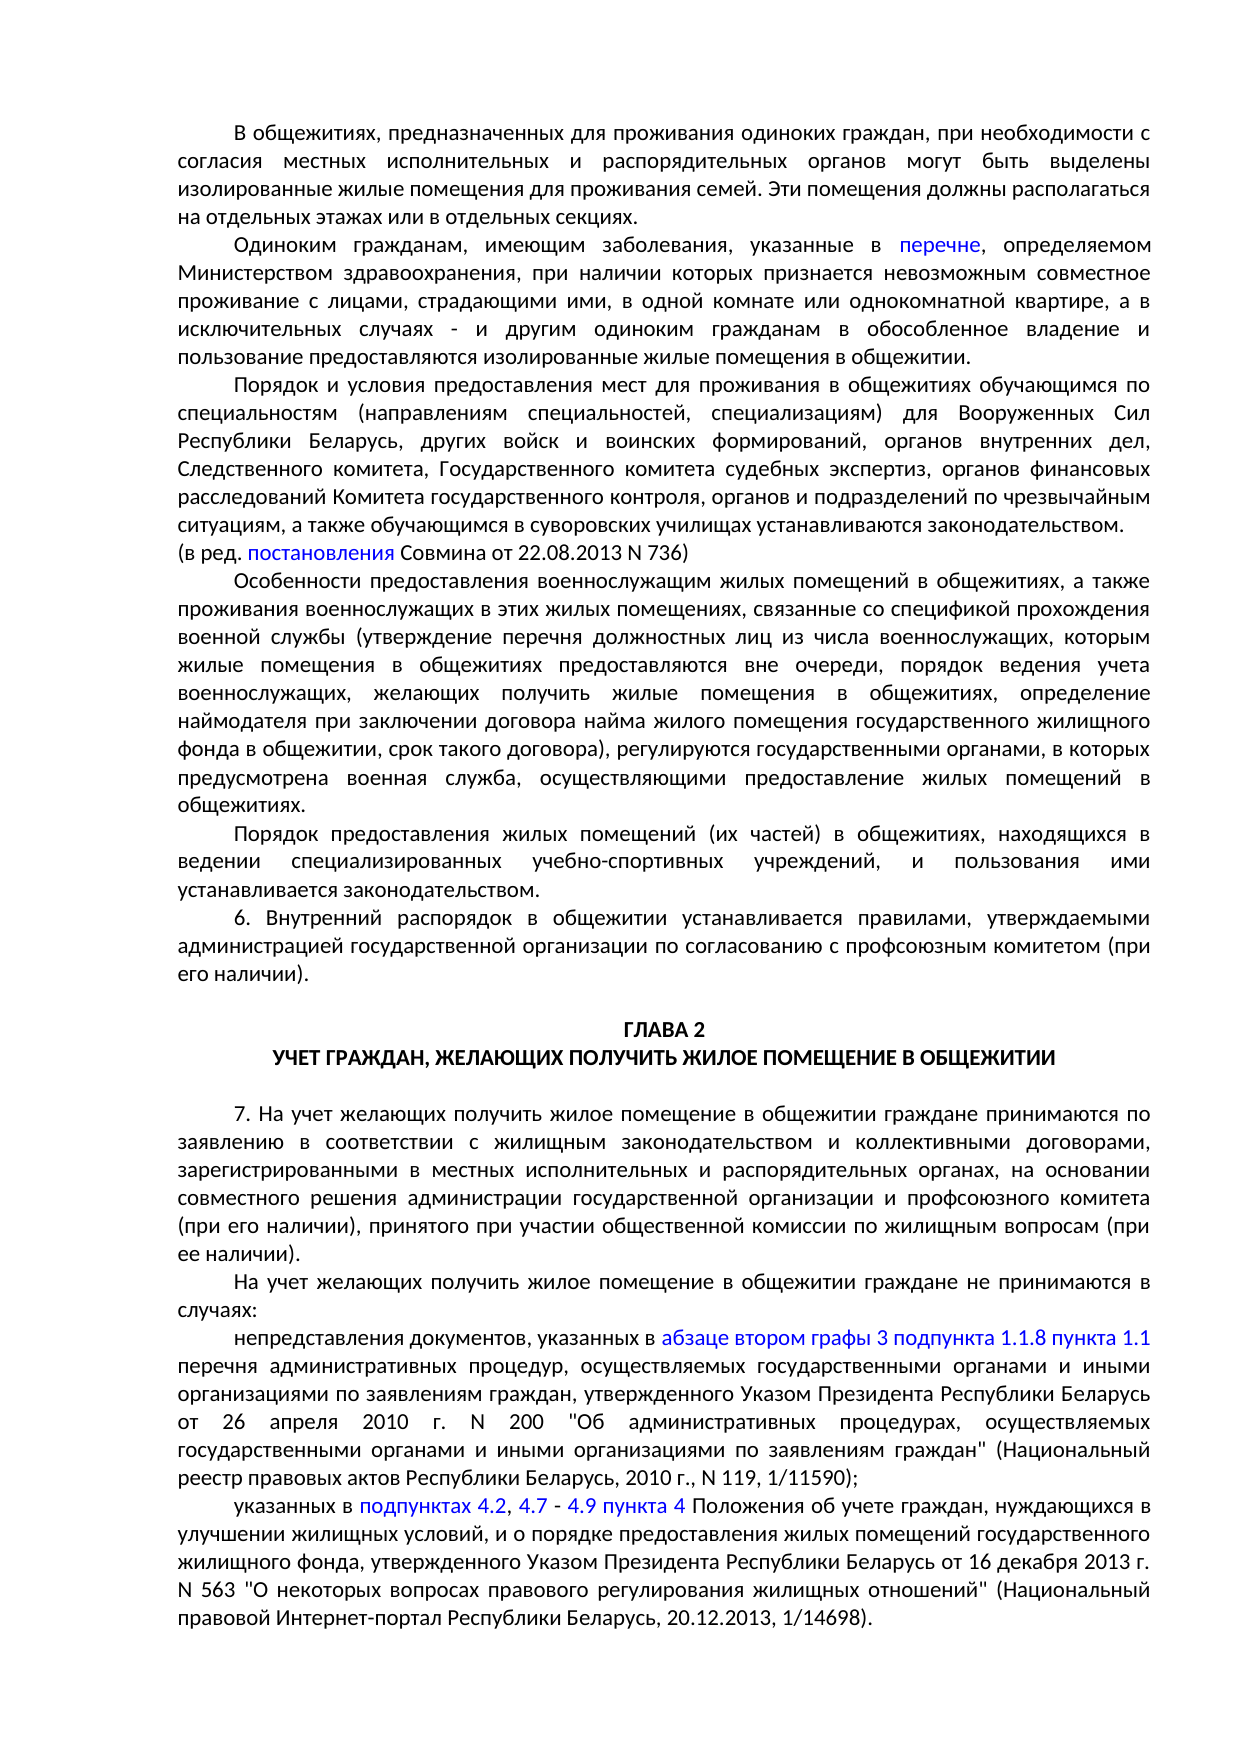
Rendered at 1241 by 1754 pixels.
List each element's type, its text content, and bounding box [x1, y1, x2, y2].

text указанных в подпунктах 4.2, 4.7 - 4.9 пункта 4 Положения об учете граждан, нуждающихся в улучшении жилищных условий, и о порядке предоставления жилых помещений государственного жилищного фонда, утвержденного Указом Президента Республики Беларусь от 16 декабря 2013 г. N 563 "О некоторых вопросах правового регулирования жилищных отношений" (Национальный правовой Интернет-портал Республики Беларусь, 20.12.2013, 1/14698). [177, 1491, 1152, 1631]
text 6. Внутренний распорядок в общежитии устанавливается правилами, утверждаемыми администрацией государственной организации по согласованию с профсоюзным комитетом (при его наличии). [177, 903, 1152, 987]
text Особенности предоставления военнослужащим жилых помещений в общежитиях, а также проживания военнослужащих в этих жилых помещениях, связанные со спецификой прохождения военной службы (утверждение перечня должностных лиц из числа военнослужащих, которым жилые помещения в общежитиях предоставляются вне очереди, порядок ведения учета военнослужащих, желающих получить жилые помещения в общежитиях, определение наймодателя при заключении договора найма жилого помещения государственного жилищного фонда в общежитии, срок такого договора), регулируются государственными органами, в которых предусмотрена военная служба, осуществляющими предоставление жилых помещений в общежитиях. [177, 566, 1152, 819]
text УЧЕТ ГРАЖДАН, ЖЕЛАЮЩИХ ПОЛУЧИТЬ ЖИЛОЕ ПОМЕЩЕНИЕ В ОБЩЕЖИТИИ [177, 1043, 1152, 1071]
text непредставления документов, указанных в абзаце втором графы 3 подпункта 1.1.8 пункта 1.1 перечня административных процедур, осуществляемых государственными органами и иными организациями по заявлениям граждан, утвержденного Указом Президента Республики Беларусь от 26 апреля 2010 г. N 200 "Об административных процедурах, осуществляемых государственными органами и иными организациями по заявлениям граждан" (Национальный реестр правовых актов Республики Беларусь, 2010 г., N 119, 1/11590); [177, 1323, 1152, 1491]
text (в ред. постановления Совмина от 22.08.2013 N 736) [177, 538, 1152, 566]
text ГЛАВА 2 [177, 1015, 1152, 1043]
text 7. На учет желающих получить жилое помещение в общежитии граждане принимаются по заявлению в соответствии с жилищным законодательством и коллективными договорами, зарегистрированными в местных исполнительных и распорядительных органах, на основании совместного решения администрации государственной организации и профсоюзного комитета (при его наличии), принятого при участии общественной комиссии по жилищным вопросам (при ее наличии). [177, 1099, 1152, 1267]
text Одиноким гражданам, имеющим заболевания, указанные в перечне, определяемом Министерством здравоохранения, при наличии которых признается невозможным совместное проживание с лицами, страдающими ими, в одной комнате или однокомнатной квартире, а в исключительных случаях - и другим одиноким гражданам в обособленное владение и пользование предоставляются изолированные жилые помещения в общежитии. [177, 230, 1152, 370]
text В общежитиях, предназначенных для проживания одиноких граждан, при необходимости с согласия местных исполнительных и распорядительных органов могут быть выделены изолированные жилые помещения для проживания семей. Эти помещения должны располагаться на отдельных этажах или в отдельных секциях. [177, 118, 1152, 230]
text Порядок предоставления жилых помещений (их частей) в общежитиях, находящихся в ведении специализированных учебно-спортивных учреждений, и пользования ими устанавливается законодательством. [177, 819, 1152, 903]
text Порядок и условия предоставления мест для проживания в общежитиях обучающимся по специальностям (направлениям специальностей, специализациям) для Вооруженных Сил Республики Беларусь, других войск и воинских формирований, органов внутренних дел, Следственного комитета, Государственного комитета судебных экспертиз, органов финансовых расследований Комитета государственного контроля, органов и подразделений по чрезвычайным ситуациям, а также обучающимся в суворовских училищах устанавливаются законодательством. [177, 370, 1152, 538]
text На учет желающих получить жилое помещение в общежитии граждане не принимаются в случаях: [177, 1267, 1152, 1323]
